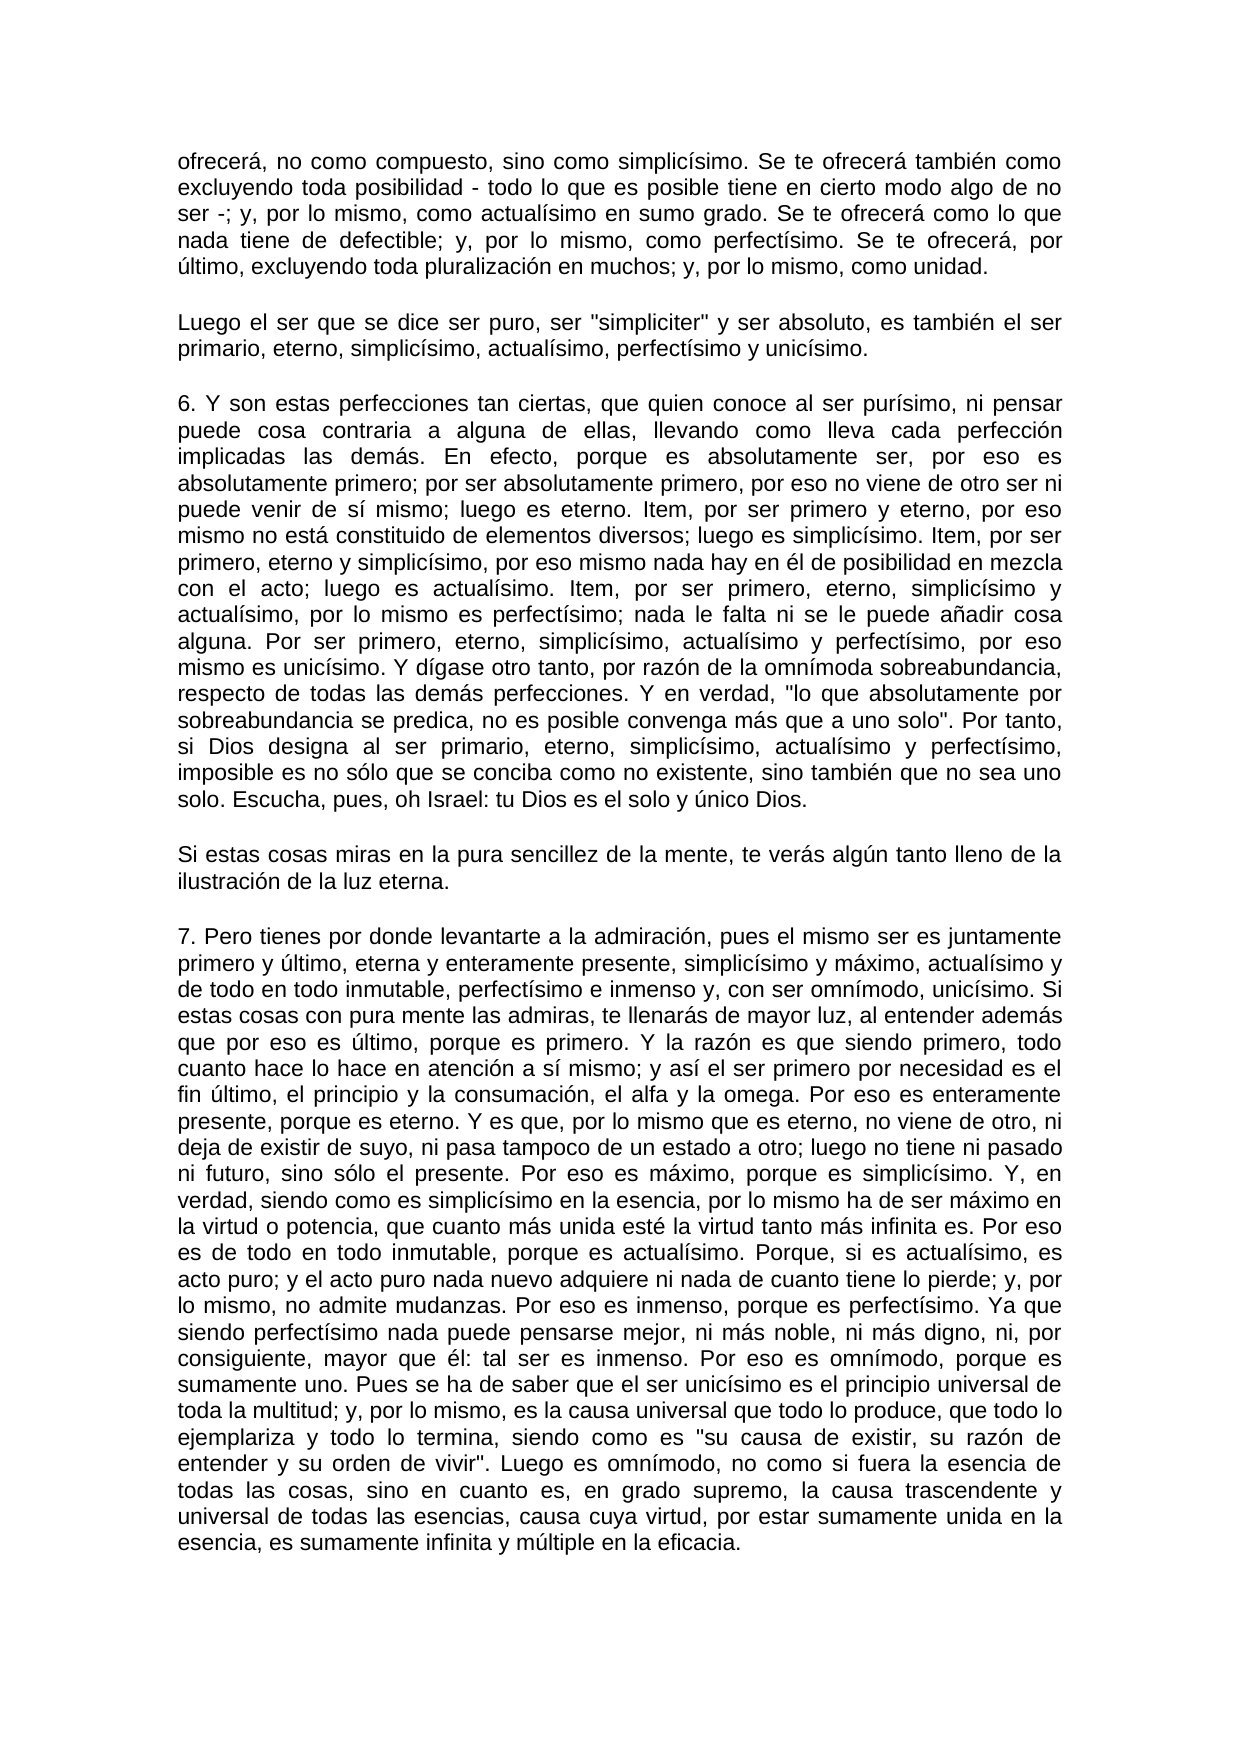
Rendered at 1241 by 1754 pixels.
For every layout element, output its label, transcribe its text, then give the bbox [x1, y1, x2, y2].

text 7. Pero tienes por donde levantarte a la admiración, pues el mismo ser es juntamente primero y último, eterna y enteramente presente, simplicísimo y máximo, actualísimo y de todo en todo inmutable, perfectísimo e inmenso y, con ser omnímodo, unicísimo. Si estas cosas con pura mente las admiras, te llenarás de mayor luz, al entender además que por eso es último, porque es primero. Y la razón es que siendo primero, todo cuanto hace lo hace en atención a sí mismo; y así el ser primero por necesidad es el fin último, el principio y la consumación, el alfa y la omega. Por eso es enteramente presente, porque es eterno. Y es que, por lo mismo que es eterno, no viene de otro, ni deja de existir de suyo, ni pasa tampoco de un estado a otro; luego no tiene ni pasado ni futuro, sino sólo el presente. Por eso es máximo, porque es simplicísimo. Y, en verdad, siendo como es simplicísimo en la esencia, por lo mismo ha de ser máximo en la virtud o potencia, que cuanto más unida esté la virtud tanto más infinita es. Por eso es de todo en todo inmutable, porque es actualísimo. Porque, si es actualísimo, es acto puro; y el acto puro nada nuevo adquiere ni nada de cuanto tiene lo pierde; y, por lo mismo, no admite mudanzas. Por eso es inmenso, porque es perfectísimo. Ya que siendo perfectísimo nada puede pensarse mejor, ni más noble, ni más digno, ni, por consiguiente, mayor que él: tal ser es inmenso. Por eso es omnímodo, porque es sumamente uno. Pues se ha de saber que el ser unicísimo es el principio universal de toda la multitud; y, por lo mismo, es la causa universal que todo lo produce, que todo lo ejemplariza y todo lo termina, siendo como es "su causa de existir, su razón de entender y su orden de vivir". Luego es omnímodo, no como si fuera la esencia de todas las cosas, sino en cuanto es, en grado supremo, la causa trascendente y universal de todas las esencias, causa cuya virtud, por estar sumamente unida en la esencia, es sumamente infinita y múltiple en la eficacia. [177, 923, 1063, 1556]
text Luego el ser que se dice ser puro, ser "simpliciter" y ser absoluto, es también el ser primario, eterno, simplicísimo, actualísimo, perfectísimo y unicísimo. [177, 308, 1063, 361]
text Si estas cosas miras en la pura sencillez de la mente, te verás algún tanto lleno de la ilustración de la luz eterna. [177, 841, 1063, 894]
text 6. Y son estas perfecciones tan ciertas, que quien conoce al ser purísimo, ni pensar puede cosa contraria a alguna de ellas, llevando como lleva cada perfección implicadas las demás. En efecto, porque es absolutamente ser, por eso es absolutamente primero; por ser absolutamente primero, por eso no viene de otro ser ni puede venir de sí mismo; luego es eterno. Item, por ser primero y eterno, por eso mismo no está constituido de elementos diversos; luego es simplicísimo. Item, por ser primero, eterno y simplicísimo, por eso mismo nada hay en él de posibilidad en mezcla con el acto; luego es actualísimo. Item, por ser primero, eterno, simplicísimo y actualísimo, por lo mismo es perfectísimo; nada le falta ni se le puede añadir cosa alguna. Por ser primero, eterno, simplicísimo, actualísimo y perfectísimo, por eso mismo es unicísimo. Y dígase otro tanto, por razón de la omnímoda sobreabundancia, respecto de todas las demás perfecciones. Y en verdad, "lo que absolutamente por sobreabundancia se predica, no es posible convenga más que a uno solo". Por tanto, si Dios designa al ser primario, eterno, simplicísimo, actualísimo y perfectísimo, imposible es no sólo que se conciba como no existente, sino también que no sea uno solo. Escucha, pues, oh Israel: tu Dios es el solo y único Dios. [177, 390, 1063, 812]
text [177, 148, 1063, 279]
